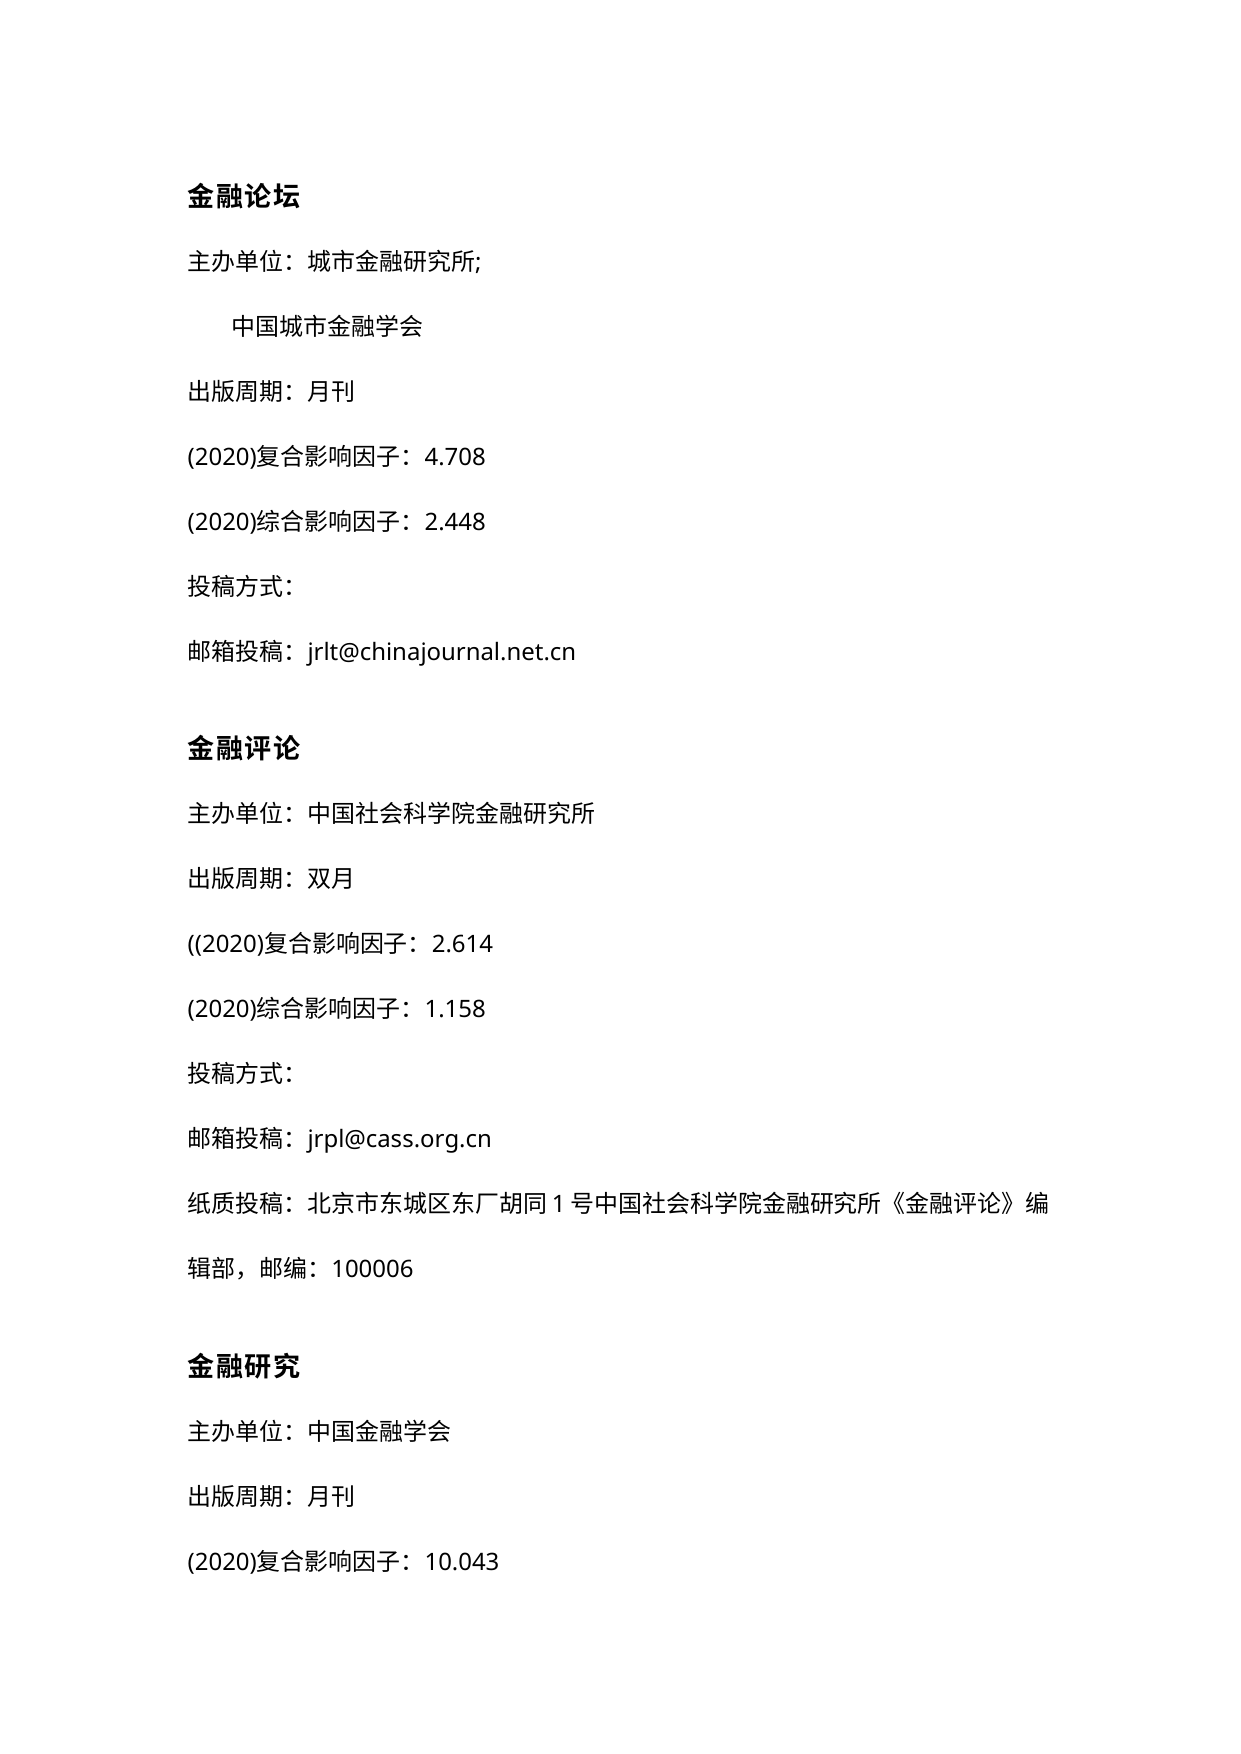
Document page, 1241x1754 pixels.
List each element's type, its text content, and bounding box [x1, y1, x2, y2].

text 纸质投稿：北京市东城区东厂胡同1号中国社会科学院金融研究所《金融评论》编辑部，邮编：100006 [187, 1169, 1053, 1299]
text 金融评论 [187, 714, 1053, 779]
text 金融论坛 [187, 162, 1053, 227]
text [187, 1397, 1053, 1592]
text 主办单位：中国社会科学院金融研究所 出版周期：双月 ((2020)复合影响因子：2.614 (2020)综合影响因子：1.158 投稿方式： 邮箱投稿：jrpl@cass.org.cn [187, 779, 1053, 1169]
text 主办单位：城市金融研究所; 中国城市金融学会 出版周期：月刊 (2020)复合影响因子：4.708 (2020)综合影响因子：2.448 投稿方式： 邮箱投稿：jrlt@chinajournal.net.cn [187, 227, 1053, 682]
text 金融研究 [187, 1332, 1053, 1397]
